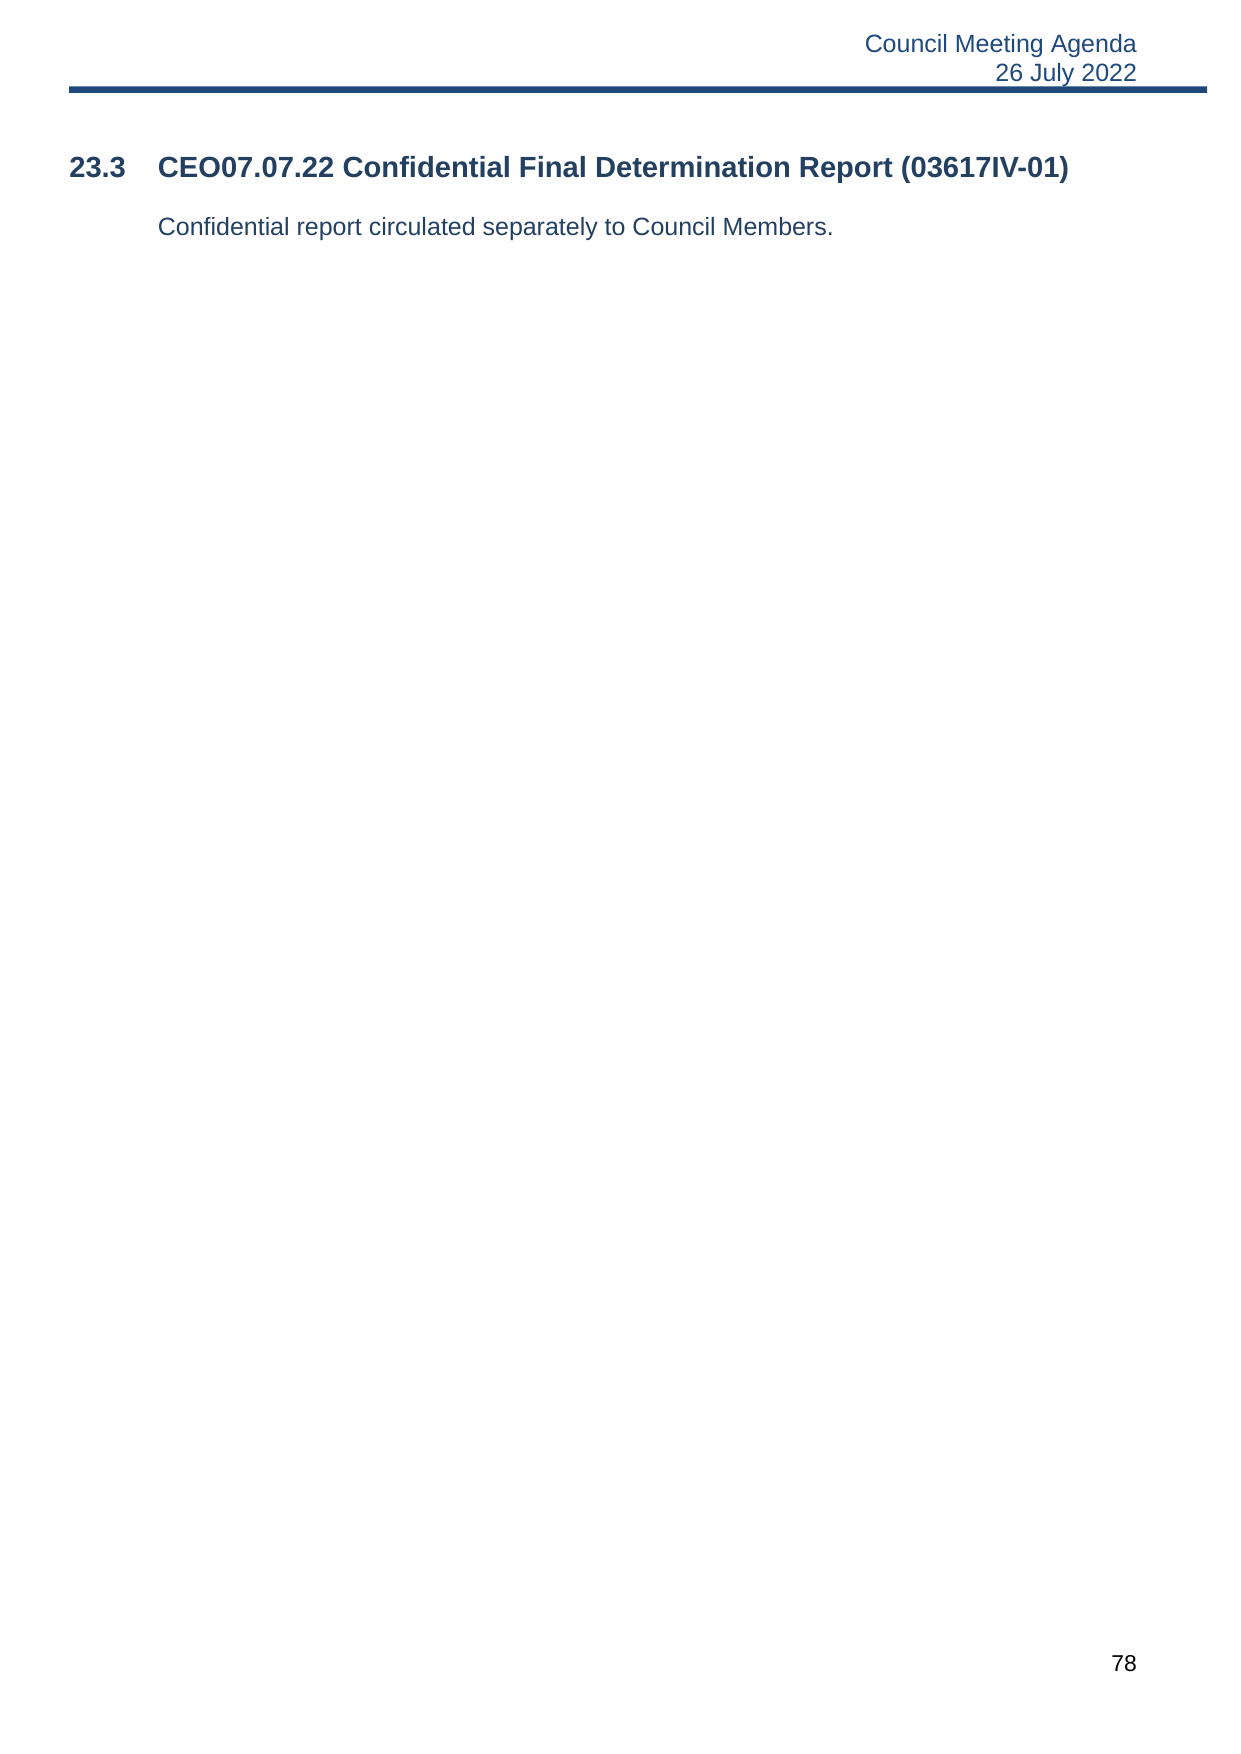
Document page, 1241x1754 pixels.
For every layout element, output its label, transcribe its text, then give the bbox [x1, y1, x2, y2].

subtitle Confidential report circulated separately to Council Members. [158, 212, 1162, 241]
subtitle CEO07.07.22 Confidential Final Determination Report (03617IV-01) [69, 150, 1162, 183]
